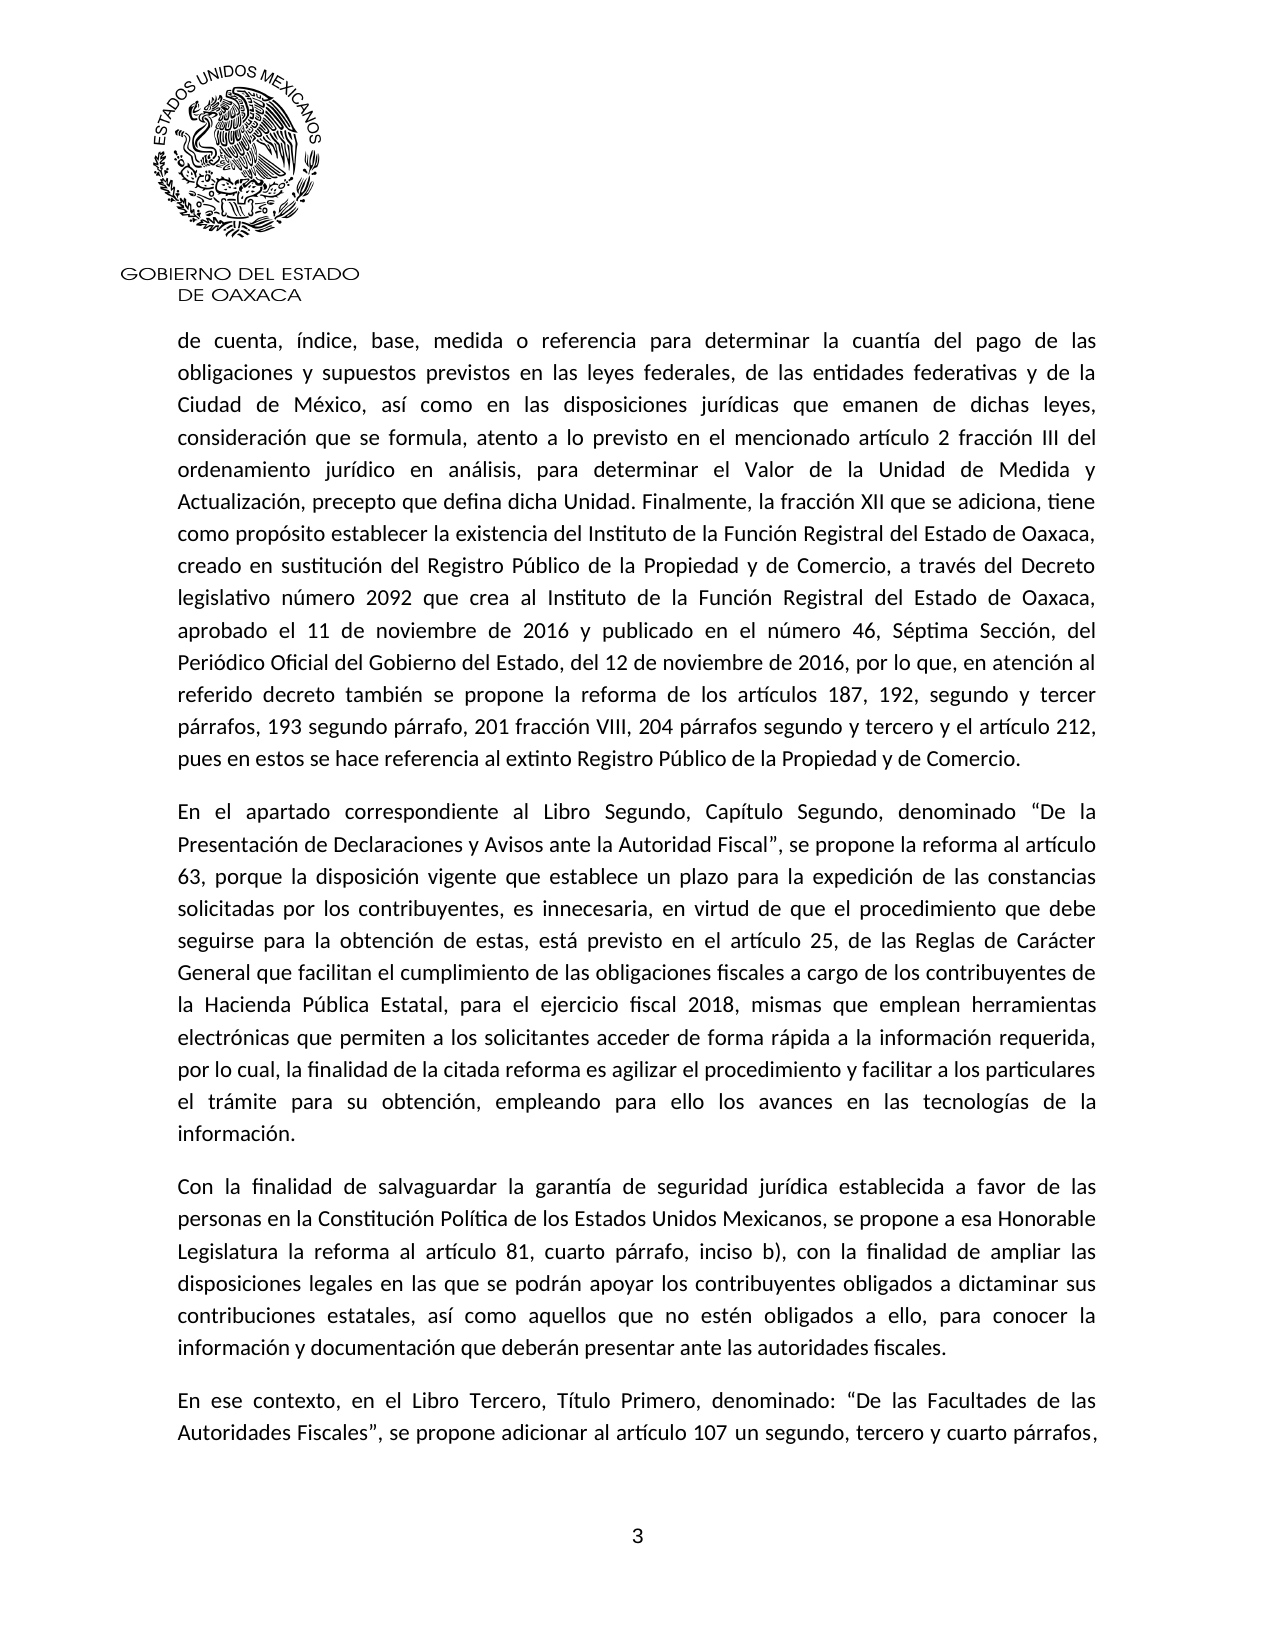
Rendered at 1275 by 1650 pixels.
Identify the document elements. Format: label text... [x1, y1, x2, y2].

text En el apartado correspondiente al Libro Segundo, Capítulo Segundo, denominado “De la Presentación de Declaraciones y Avisos ante la Autoridad Fiscal”, se propone la reforma al artículo 63, porque la disposición vigente que establece un plazo para la expedición de las constancias solicitadas por los contribuyentes, es innecesaria, en virtud de que el procedimiento que debe seguirse para la obtención de estas, está previsto en el artículo 25, de las Reglas de Carácter General que facilitan el cumplimiento de las obligaciones fiscales a cargo de los contribuyentes de la Hacienda Pública Estatal, para el ejercicio fiscal 2018, mismas que emplean herramientas electrónicas que permiten a los solicitantes acceder de forma rápida a la información requerida, por lo cual, la finalidad de la citada reforma es agilizar el procedimiento y facilitar a los particulares el trámite para su obtención, empleando para ello los avances en las tecnologías de la información. [177, 797, 1098, 1147]
text Con la finalidad de salvaguardar la garantía de seguridad jurídica establecida a favor de las personas en la Constitución Política de los Estados Unidos Mexicanos, se propone a esa Honorable Legislatura la reforma al artículo 81, cuarto párrafo, inciso b), con la finalidad de ampliar las disposiciones legales en las que se podrán apoyar los contribuyentes obligados a dictaminar sus contribuciones estatales, así como aquellos que no estén obligados a ello, para conocer la información y documentación que deberán presentar ante las autoridades fiscales. [177, 1172, 1098, 1361]
picture [115, 60, 365, 307]
